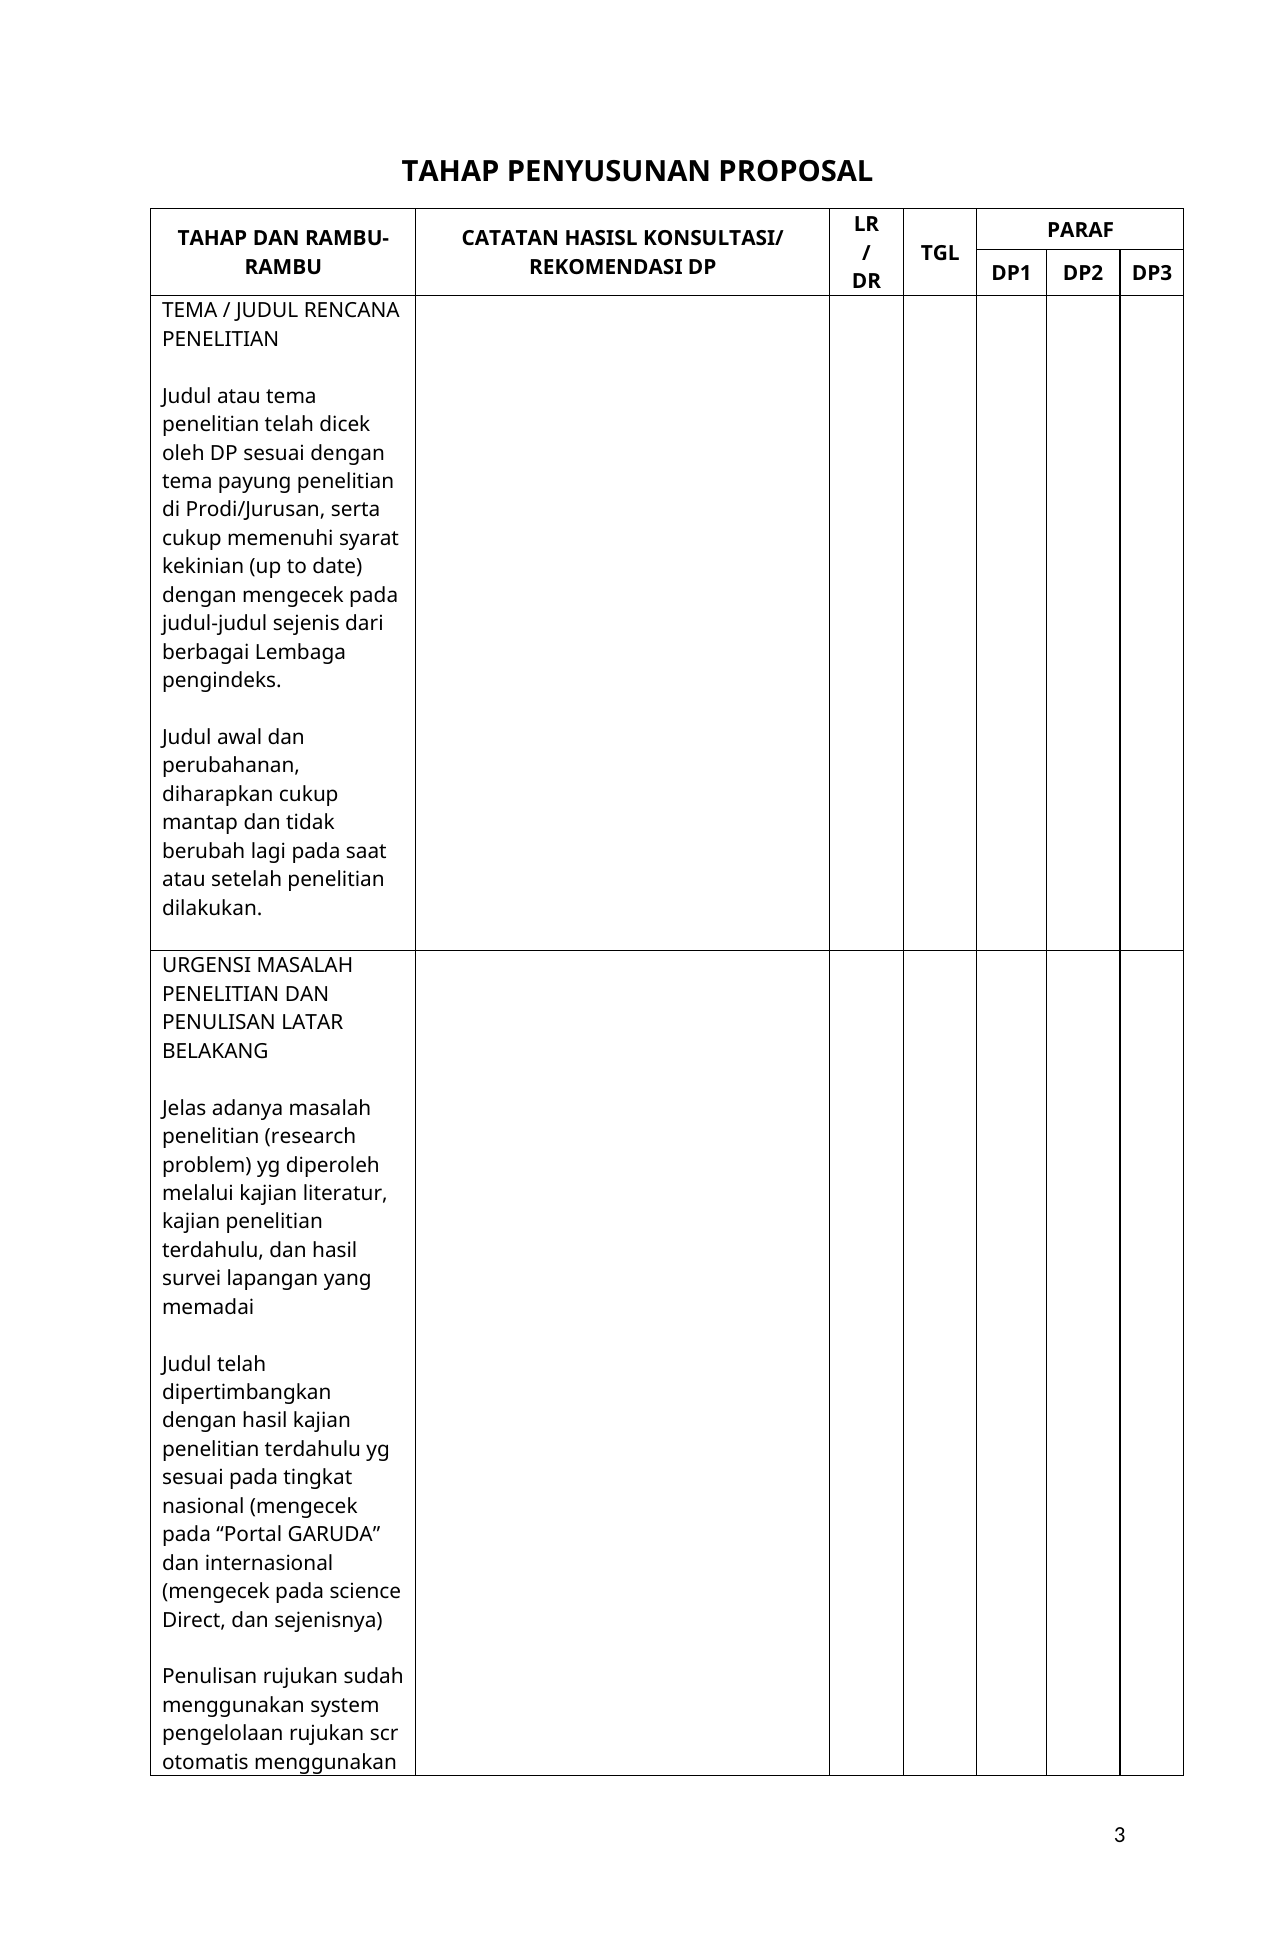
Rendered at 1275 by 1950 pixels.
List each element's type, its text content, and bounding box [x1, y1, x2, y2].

table_header TAHAP DAN RAMBU-RAMBU [151, 209, 415, 294]
table_cell [1121, 296, 1183, 949]
table_cell [977, 951, 1046, 1775]
table_cell DP2 [1047, 250, 1119, 294]
table_cell [904, 296, 976, 949]
table_cell [830, 296, 903, 949]
table_cell [416, 951, 829, 1775]
table_cell DP1 [977, 250, 1046, 294]
table_cell [977, 296, 1046, 949]
table_cell [904, 951, 976, 1775]
table_cell DP3 [1121, 250, 1183, 294]
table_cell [151, 951, 415, 1775]
table_header TGL [904, 209, 976, 294]
table_cell TEMA / JUDUL RENCANA PENELITIAN Judul atau tema penelitian telah dicek oleh DP sesuai dengan tema payung penelitian di Prodi/Jurusan, serta cukup memenuhi syarat kekinian (up to date) dengan mengecek pada judul-judul sejenis dari berbagai Lembaga pengindeks. Judul awal dan perubahanan, diharapkan cukup mantap dan tidak berubah lagi pada saat atau setelah penelitian dilakukan. [151, 296, 415, 949]
table_cell [1047, 951, 1119, 1775]
table_header PARAF [977, 209, 1183, 249]
table_cell [1121, 951, 1183, 1775]
table_header CATATAN HASISL KONSULTASI/ REKOMENDASI DP [416, 209, 829, 294]
table_header LR / DR [830, 209, 903, 294]
text TAHAP PENYUSUNAN PROPOSAL [150, 150, 1125, 190]
table_cell [416, 296, 829, 949]
table_cell [830, 951, 903, 1775]
table_cell [1047, 296, 1119, 949]
